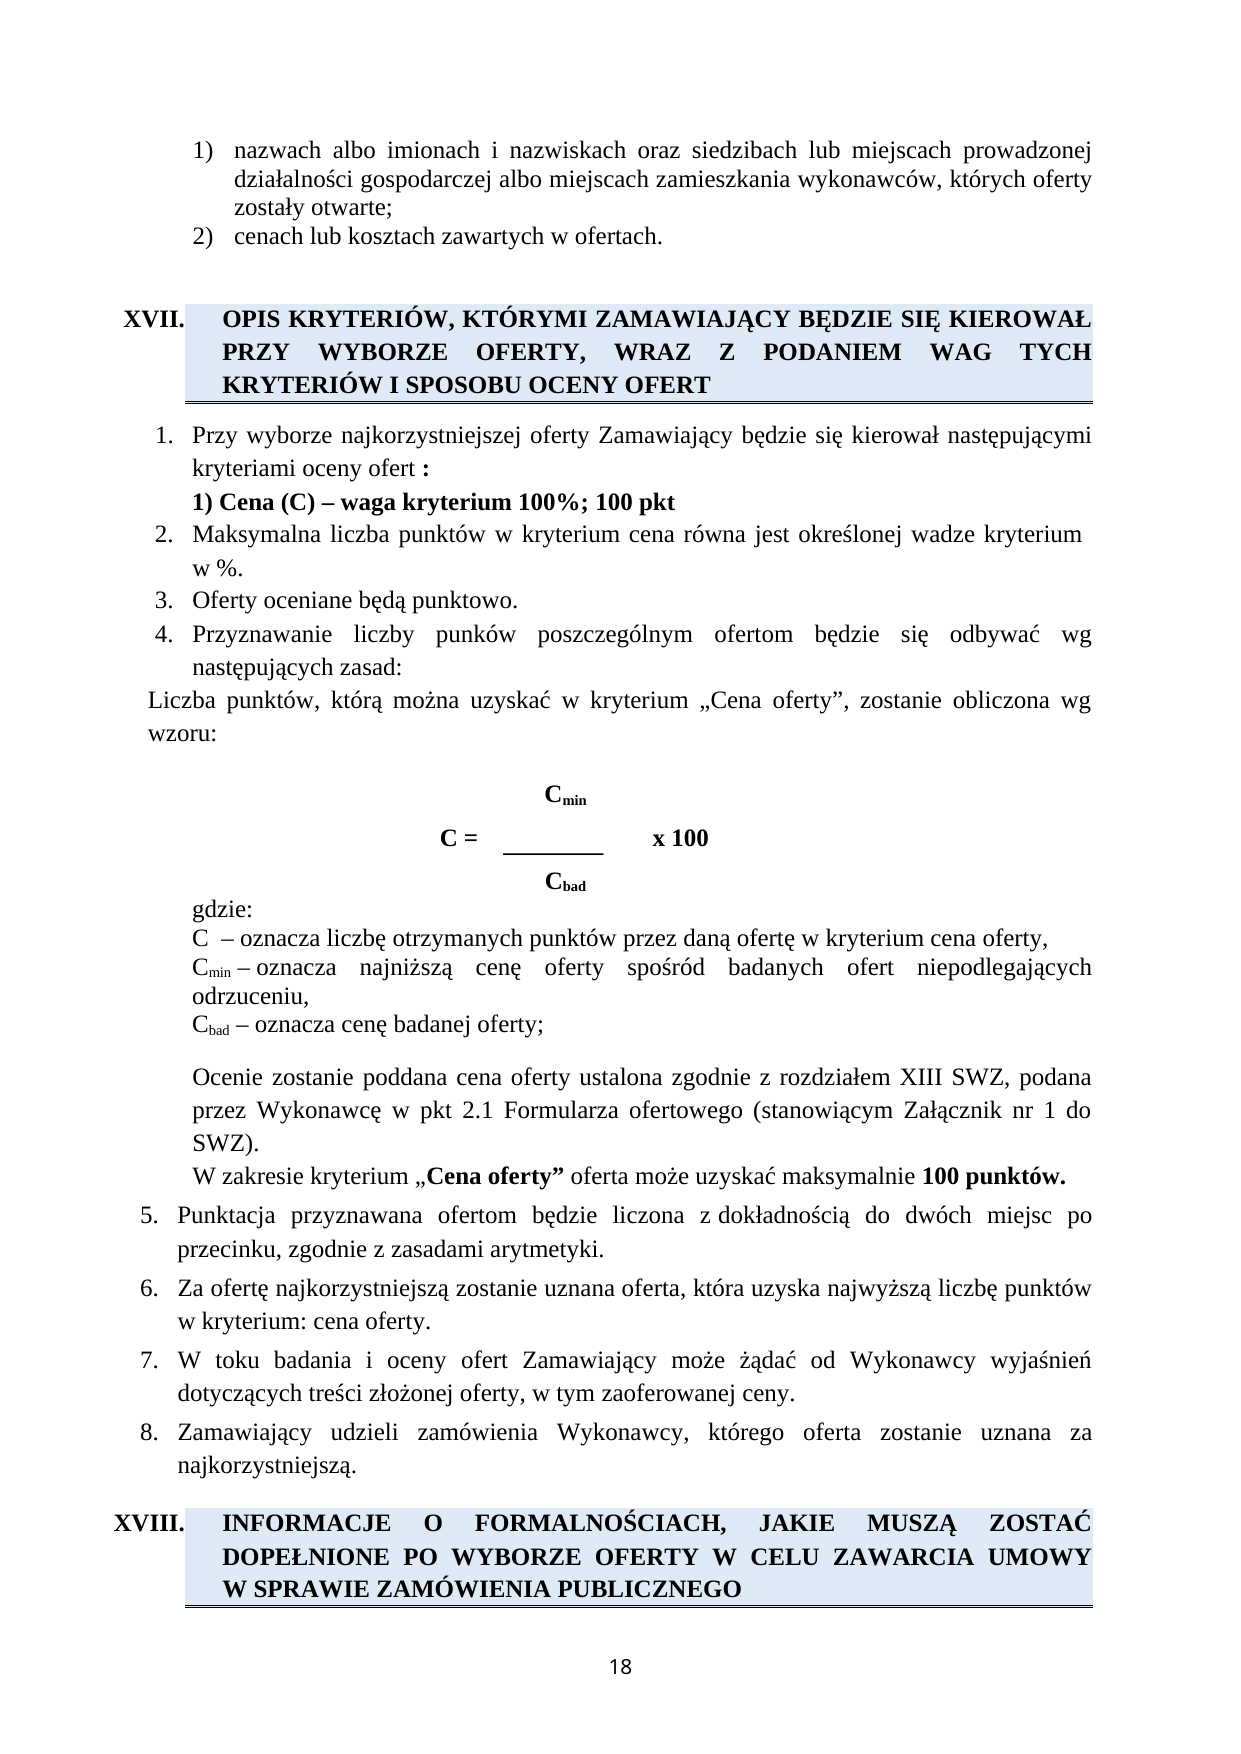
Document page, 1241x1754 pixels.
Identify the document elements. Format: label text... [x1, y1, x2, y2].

text C – oznacza liczbę otrzymanych punktów przez daną ofertę w kryterium cena oferty, [192, 923, 1093, 952]
text gdzie: [192, 894, 1093, 923]
text Liczba punktów, którą można uzyskać w kryterium „Cena oferty”, zostanie obliczona wg wzoru: [148, 685, 1093, 746]
text W zakresie kryterium „Cena oferty” oferta może uzyskać maksymalnie 100 punktów. [192, 1161, 1093, 1190]
list INFORMACJE O FORMALNOŚCIACH, JAKIE MUSZĄ ZOSTAĆ DOPEŁNIONE PO WYBORZE OFERTY W CELU ZAWARCIA UMOWY W SPRAWIE ZAMÓWIENIA PUBLICZNEGO [185, 1508, 1093, 1605]
list Maksymalna liczba punktów w kryterium cena równa jest określonej wadze kryterium w %. [154, 519, 1093, 581]
text Ocenie zostanie poddana cena oferty ustalona zgodnie z rozdziałem XIII SWZ, podana przez Wykonawcę w pkt 2.1 Formularza ofertowego (stanowiącym Załącznik nr 1 do SWZ). [192, 1062, 1093, 1157]
table_cell ———— [489, 808, 638, 866]
list Przyznawanie liczby punków poszczególnym ofertom będzie się odbywać wg następujących zasad: [154, 619, 1093, 680]
list Zamawiający udzieli zamówienia Wykonawcy, którego oferta zostanie uznana za najkorzystniejszą. [140, 1417, 1093, 1479]
text Cbad – oznacza cenę badanej oferty; [192, 1009, 1093, 1038]
list W toku badania i oceny ofert Zamawiający może żądać od Wykonawcy wyjaśnień dotyczących treści złożonej oferty, w tym zaoferowanej ceny. [140, 1345, 1093, 1407]
table_header Cmin [489, 780, 638, 808]
table_header x 100 [639, 780, 826, 894]
text Cmin – oznacza najniższą cenę oferty spośród badanych ofert niepodlegających odrzuceniu, [192, 952, 1093, 1009]
text 2) cenach lub kosztach zawartych w ofertach. [192, 221, 1093, 250]
table_header C = [414, 780, 489, 894]
list Oferty oceniane będą punktowo. [154, 586, 1093, 614]
text 1) Cena (C) – waga kryterium 100%; 100 pkt [155, 487, 1093, 515]
list Przy wyborze najkorzystniejszej oferty Zamawiający będzie się kierował następującymi kryteriami oceny ofert : [155, 421, 1093, 482]
list OPIS KRYTERIÓW, KTÓRYMI ZAMAWIAJĄCY BĘDZIE SIĘ KIEROWAŁ PRZY WYBORZE OFERTY, WRAZ Z PODANIEM WAG TYCH KRYTERIÓW I SPOSOBU OCENY OFERT [185, 304, 1093, 401]
list Za ofertę najkorzystniejszą zostanie uznana oferta, która uzyska najwyższą liczbę punktów w kryterium: cena oferty. [140, 1273, 1093, 1335]
table_cell Cbad [489, 866, 638, 894]
text 1) nazwach albo imionach i nazwiskach oraz siedzibach lub miejscach prowadzonej działalności gospodarczej albo miejscach zamieszkania wykonawców, których oferty zostały otwarte; [192, 135, 1093, 221]
list Punktacja przyznawana ofertom będzie liczona z dokładnością do dwóch miejsc po przecinku, zgodnie z zasadami arytmetyki. [140, 1201, 1093, 1262]
